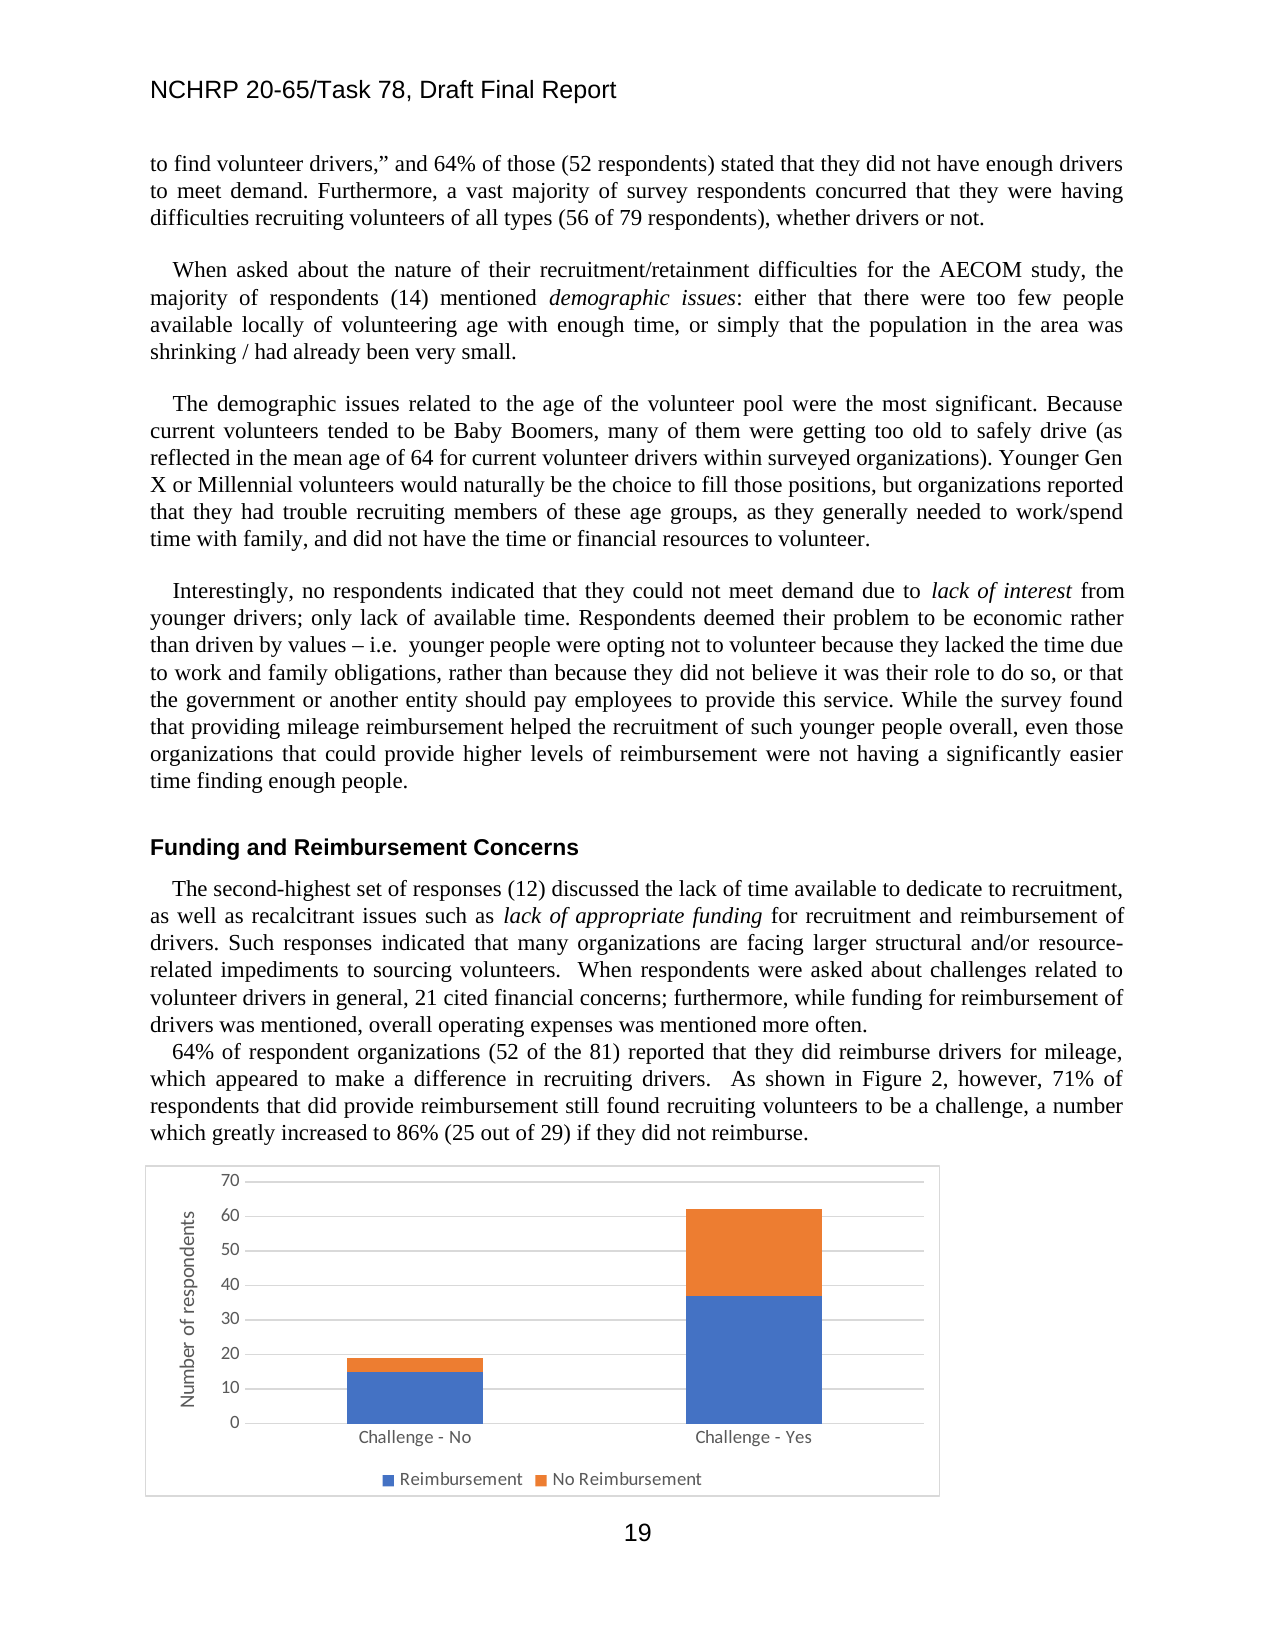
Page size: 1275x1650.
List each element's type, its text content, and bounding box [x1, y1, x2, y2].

text Interestingly, no respondents indicated that they could not meet demand due to lack of interest from younger drivers; only lack of available time. Respondents deemed their problem to be economic rather than driven by values – i.e. younger people were opting not to volunteer because they lacked the time due to work and family obligations, rather than because they did not believe it was their role to do so, or that the government or another entity should pay employees to provide this service. While the survey found that providing mileage reimbursement helped the recruitment of such younger people overall, even those organizations that could provide higher levels of reimbursement were not having a significantly easier time finding enough people. [150, 577, 1125, 794]
text The demographic issues related to the age of the volunteer pool were the most significant. Because current volunteers tended to be Baby Boomers, many of them were getting too old to safely drive (as reflected in the mean age of 64 for current volunteer drivers within surveyed organizations). Younger Gen X or Millennial volunteers would naturally be the choice to fill those positions, but organizations reported that they had trouble recruiting members of these age groups, as they generally needed to work/spend time with family, and did not have the time or financial resources to volunteer. [150, 389, 1125, 552]
text 64% of respondent organizations (52 of the 81) reported that they did reimburse drivers for mileage, which appeared to make a difference in recruiting drivers. As shown in Figure 2, however, 71% of respondents that did provide reimbursement still found recruiting volunteers to be a challenge, a number which greatly increased to 86% (25 out of 29) if they did not reimburse. [150, 1037, 1125, 1146]
text When asked about the nature of their recruitment/retainment difficulties for the AECOM study, the majority of respondents (14) mentioned demographic issues: either that there were too few people available locally of volunteering age with enough time, or simply that the population in the area was shrinking / had already been very small. [150, 256, 1125, 364]
text Funding and Reimbursement Concerns [150, 833, 1125, 860]
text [150, 150, 1125, 231]
text The second-highest set of responses (12) discussed the lack of time available to dedicate to recruitment, as well as recalcitrant issues such as lack of appropriate funding for recruitment and reimbursement of drivers. Such responses indicated that many organizations are facing larger structural and/or resource-related impediments to sourcing volunteers. When respondents were asked about challenges related to volunteer drivers in general, 21 cited financial concerns; furthermore, while funding for reimbursement of drivers was mentioned, overall operating expenses was mentioned more often. [150, 875, 1125, 1037]
